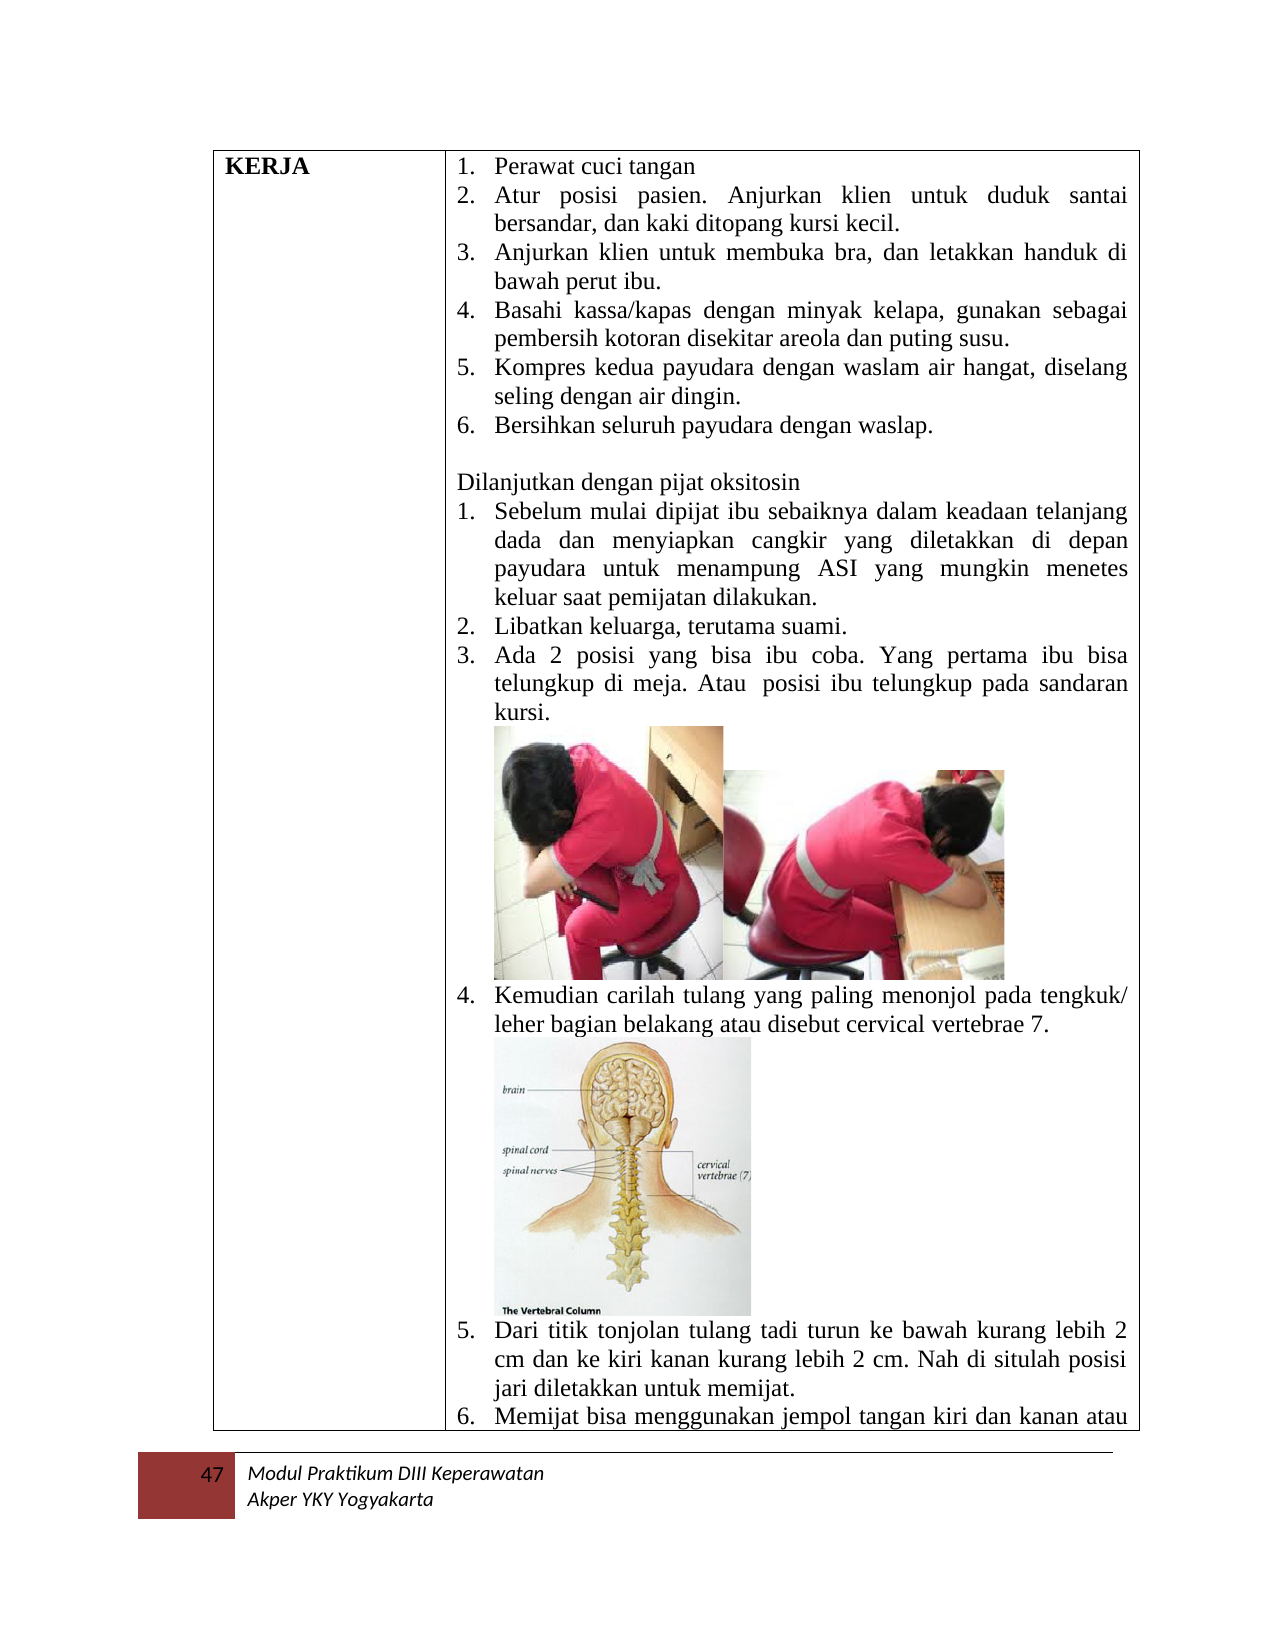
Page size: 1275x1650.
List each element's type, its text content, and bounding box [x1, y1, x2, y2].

picture [494, 1037, 752, 1316]
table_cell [446, 151, 1139, 1430]
picture [494, 726, 1005, 980]
table_cell KERJA [214, 151, 445, 1430]
